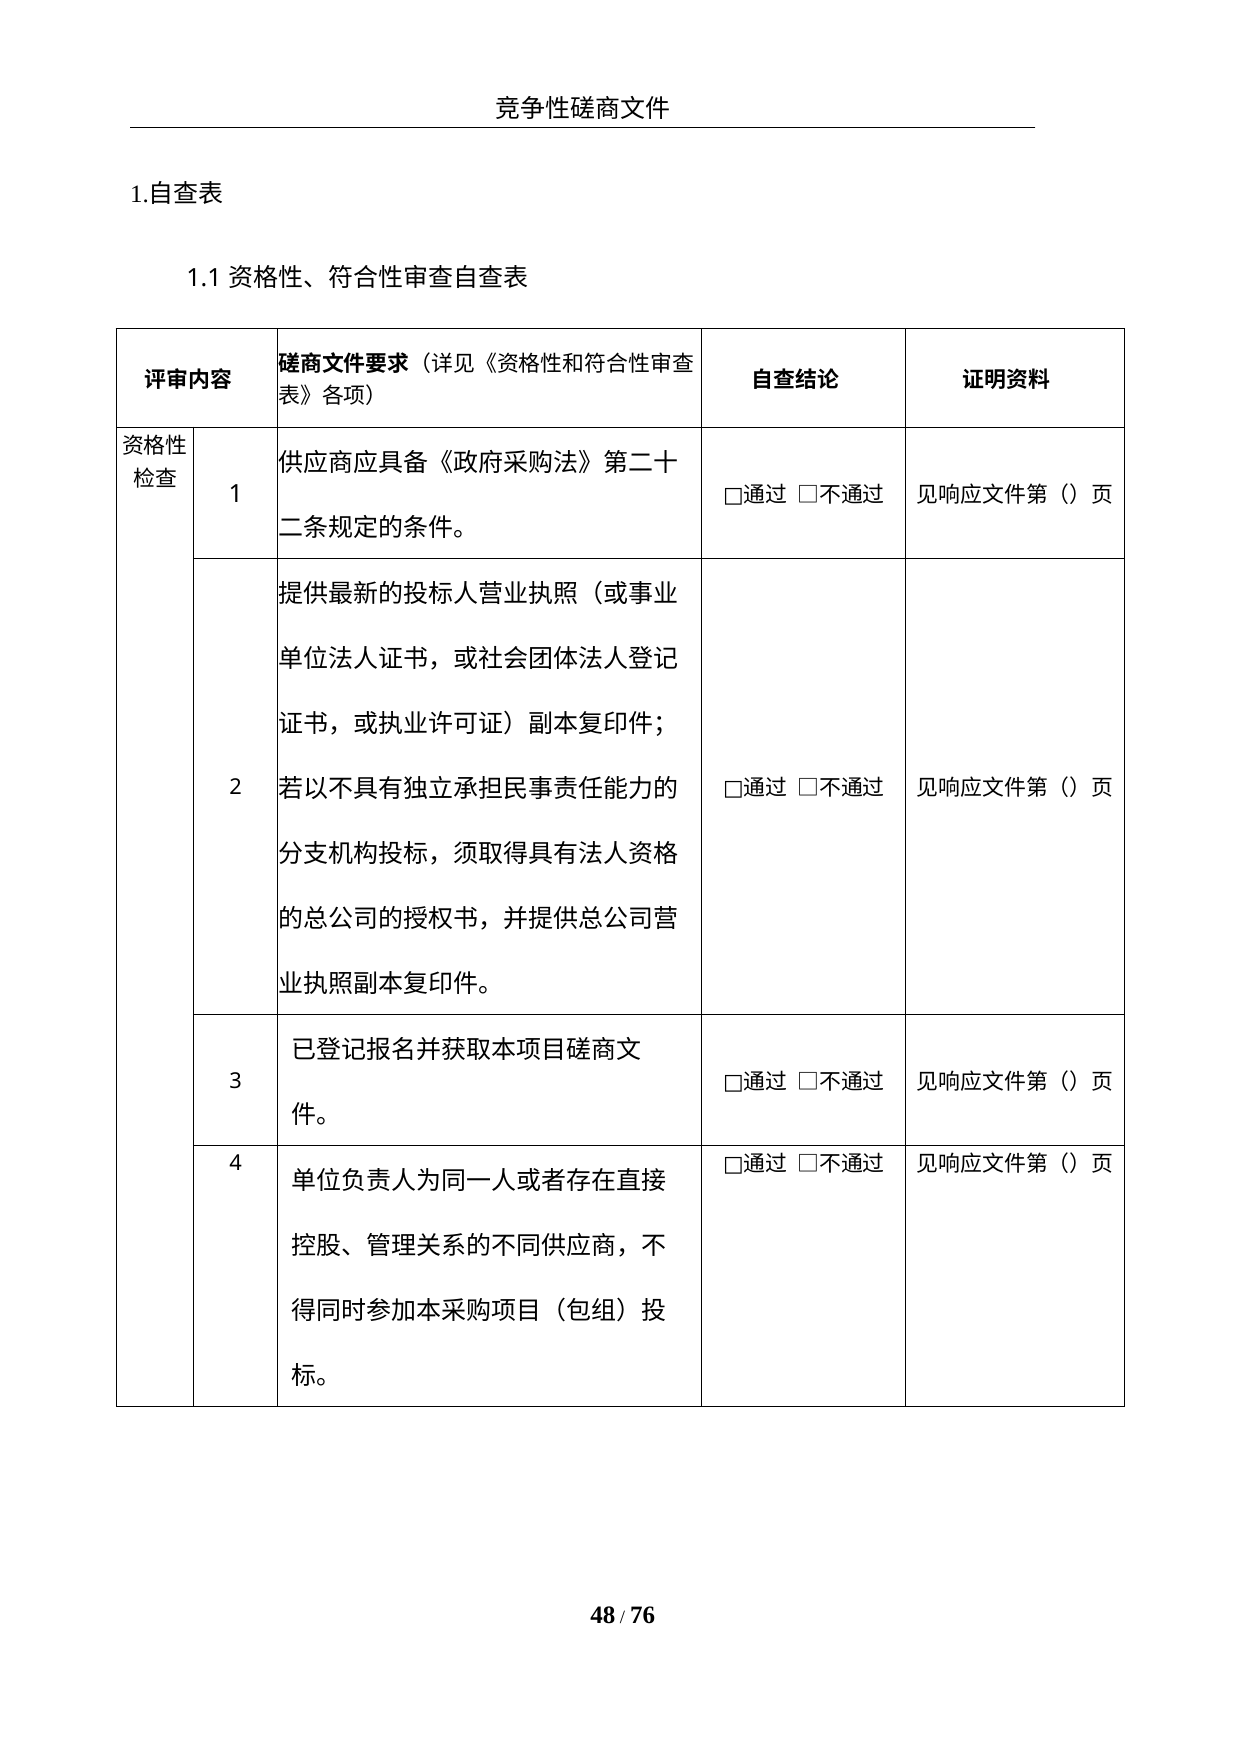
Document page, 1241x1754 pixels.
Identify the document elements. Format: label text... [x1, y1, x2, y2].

table_header 评审内容 [117, 329, 277, 427]
table_cell 提供最新的投标人营业执照（或事业单位法人证书，或社会团体法人登记证书，或执业许可证）副本复印件；若以不具有独立承担民事责任能力的分支机构投标，须取得具有法人资格的总公司的授权书，并提供总公司营业执照副本复印件。 [278, 559, 701, 1014]
table_cell 见响应文件第（）页 [906, 1146, 1124, 1406]
table_cell □通过 □不通过 [702, 1146, 905, 1406]
table_cell 1 [194, 428, 277, 558]
table_cell □通过 □不通过 [702, 559, 905, 1014]
table_cell 见响应文件第（）页 [906, 428, 1124, 558]
table_cell 2 [194, 559, 277, 1014]
table_cell 供应商应具备《政府采购法》第二十二条规定的条件。 [278, 428, 701, 558]
table_cell □通过 □不通过 [702, 1015, 905, 1145]
table_cell 见响应文件第（）页 [906, 1015, 1124, 1145]
subtitle 1.1 资格性、符合性审查自查表 [186, 243, 1110, 308]
table_cell 已登记报名并获取本项目磋商文件。 [278, 1015, 701, 1145]
table_cell 见响应文件第（）页 [906, 559, 1124, 1014]
table_header 自查结论 [702, 329, 905, 427]
table_cell 3 [194, 1015, 277, 1145]
table_cell □通过 □不通过 [702, 428, 905, 558]
text 1.自查表 [130, 159, 1110, 224]
table_cell 单位负责人为同一人或者存在直接控股、管理关系的不同供应商，不得同时参加本采购项目（包组）投标。 [278, 1146, 701, 1406]
table_cell 4 [194, 1146, 277, 1406]
table_header 磋商文件要求（详见《资格性和符合性审查表》各项） [278, 329, 701, 427]
table_header 证明资料 [906, 329, 1124, 427]
table_cell 资格性检查 [117, 428, 193, 1406]
